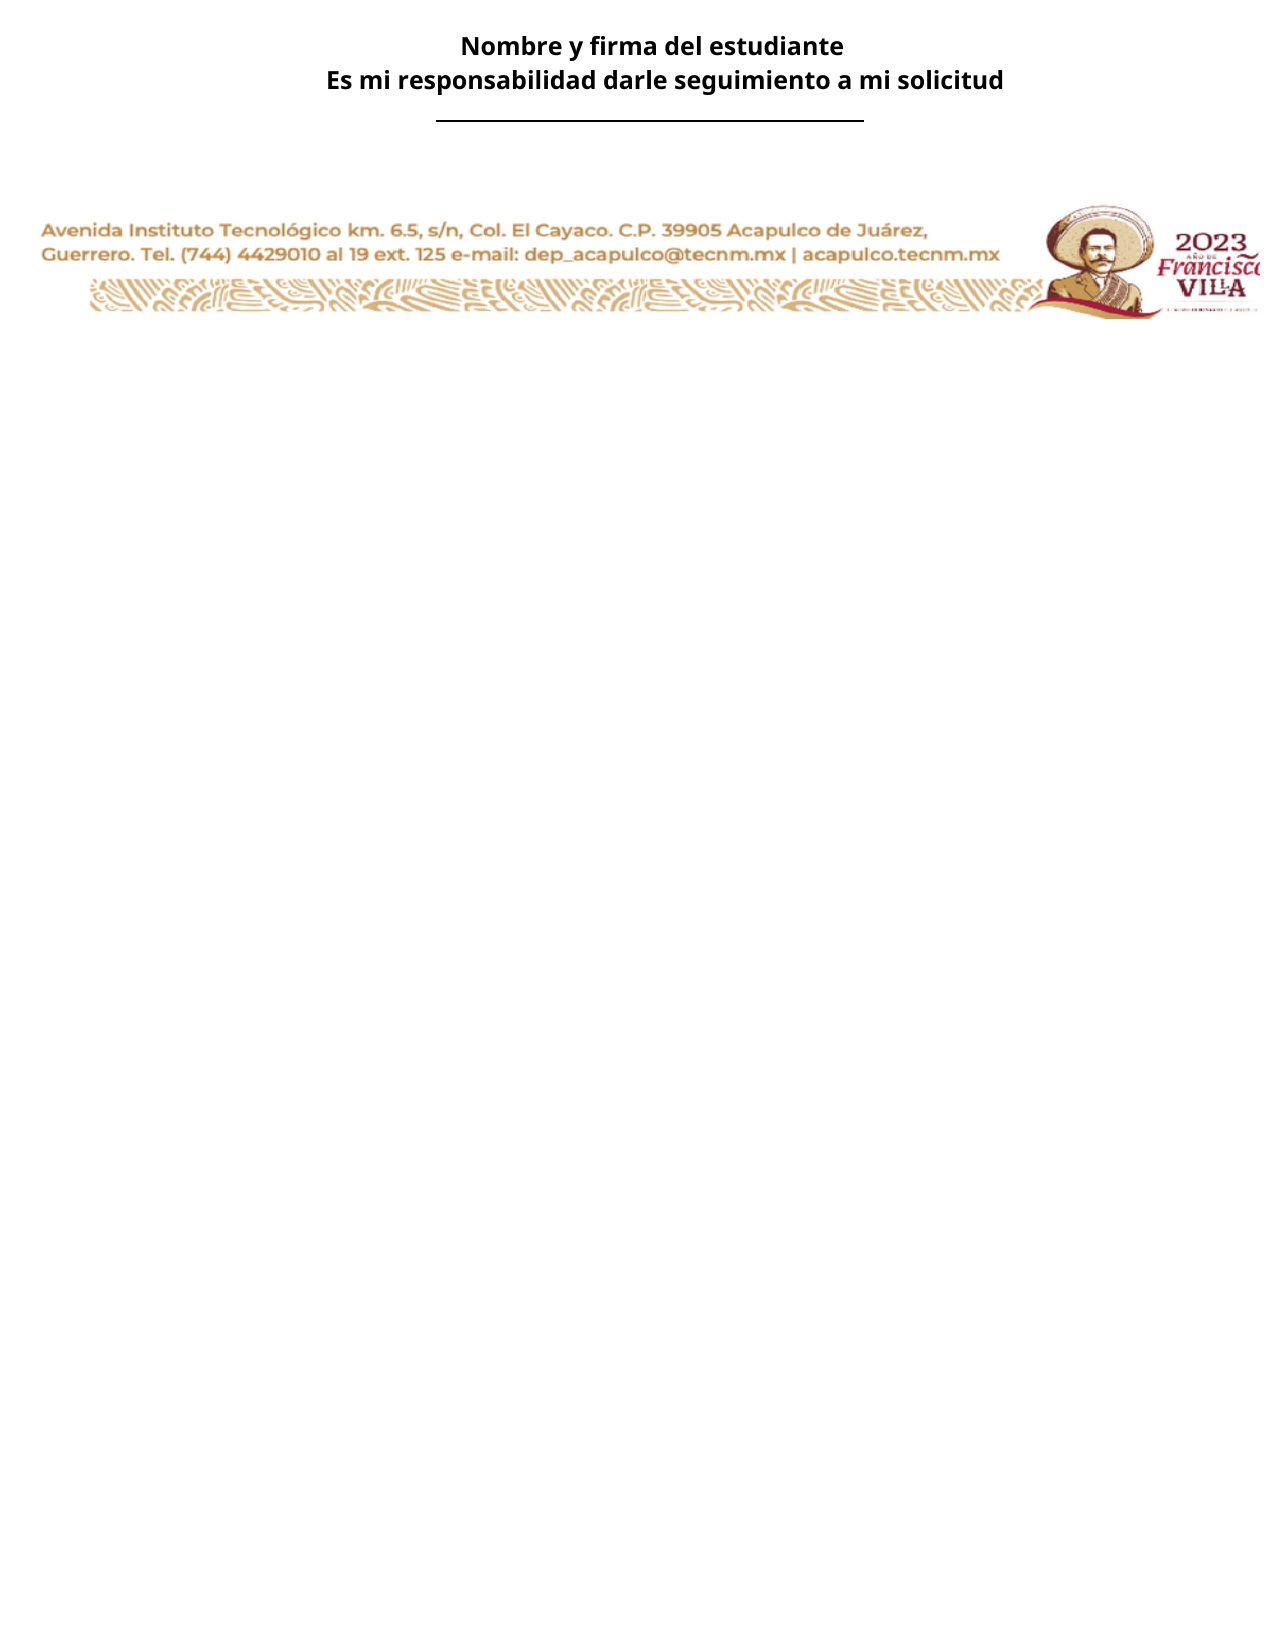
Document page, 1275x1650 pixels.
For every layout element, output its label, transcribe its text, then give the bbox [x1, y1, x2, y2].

picture [33, 199, 1260, 319]
text Es mi responsabilidad darle seguimiento a mi solicitud [148, 63, 1157, 97]
text Nombre y firma del estudiante [148, 29, 1157, 63]
